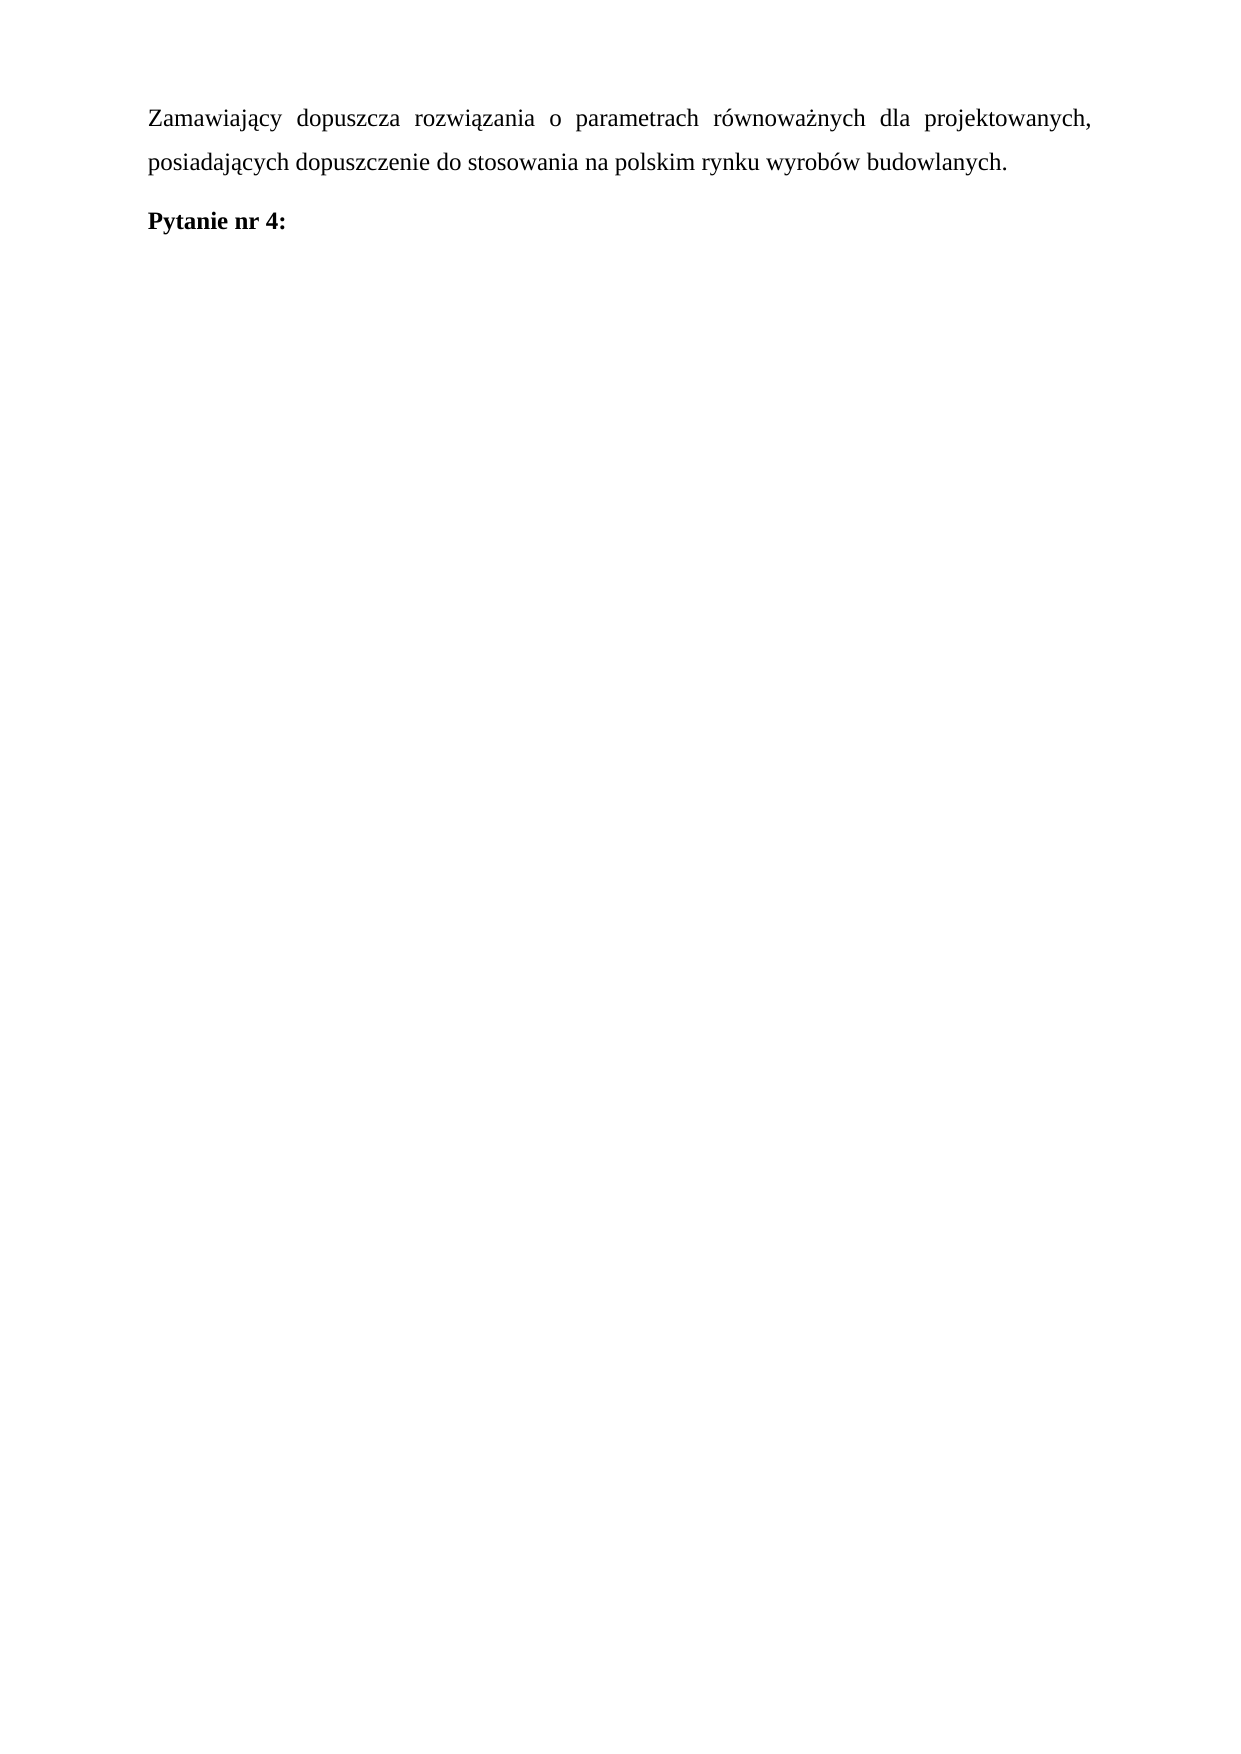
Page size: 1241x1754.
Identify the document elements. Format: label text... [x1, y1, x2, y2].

text Zamawiający dopuszcza rozwiązania o parametrach równoważnych dla projektowanych, posiadających dopuszczenie do stosowania na polskim rynku wyrobów budowlanych. [148, 103, 1093, 175]
text Pytanie nr 4: [148, 206, 1093, 235]
